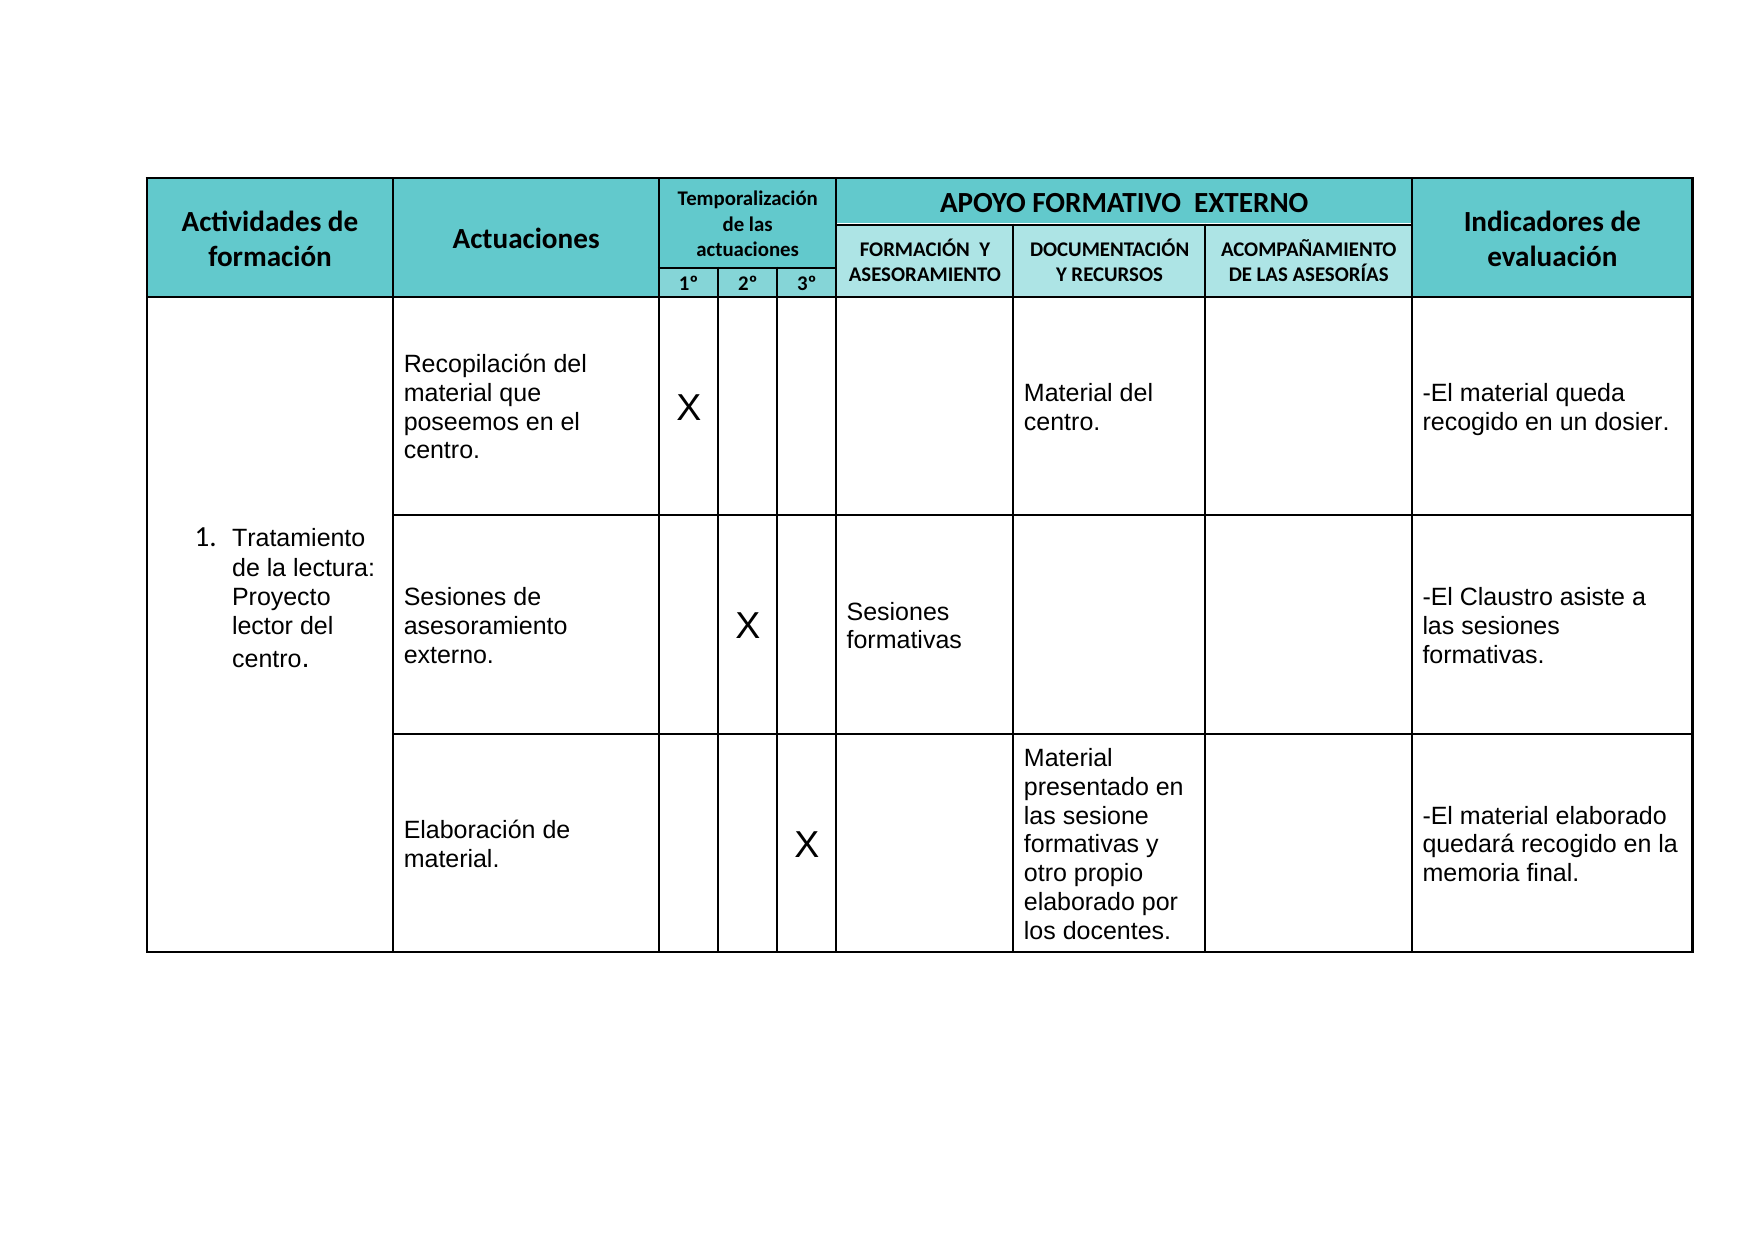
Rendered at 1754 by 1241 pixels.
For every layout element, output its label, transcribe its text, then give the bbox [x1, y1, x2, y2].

table_cell Tratamiento de la lectura: Proyecto lector del centro. [148, 298, 392, 951]
table_cell Recopilación del material que poseemos en el centro. [394, 298, 658, 514]
table_cell [660, 516, 717, 733]
table_cell -El material queda recogido en un dosier. [1413, 298, 1691, 514]
table_header Actividades de formación [148, 179, 392, 296]
table_cell [837, 735, 1012, 951]
table_cell DOCUMENTACIÓN Y RECURSOS [1014, 226, 1204, 296]
table_cell -El Claustro asiste a las sesiones formativas. [1413, 516, 1691, 733]
table_cell 2º [719, 269, 776, 296]
table_cell [778, 298, 835, 514]
table_cell 1º [660, 269, 717, 296]
table_cell [778, 516, 835, 733]
table_cell [719, 735, 776, 951]
table_header Actuaciones [394, 179, 658, 296]
table_cell 3º [778, 269, 835, 296]
table_cell [1206, 735, 1411, 951]
table_cell X [778, 735, 835, 951]
table_cell Sesiones de asesoramiento externo. [394, 516, 658, 733]
table_cell Material del centro. [1014, 298, 1204, 514]
table_cell FORMACIÓN Y ASESORAMIENTO [837, 226, 1012, 296]
table_cell [837, 298, 1012, 514]
table_cell [660, 735, 717, 951]
table_cell [1206, 298, 1411, 514]
table_cell [1206, 516, 1411, 733]
table_header APOYO FORMATIVO EXTERNO [837, 179, 1411, 223]
table_cell [1014, 516, 1204, 733]
table_header Temporalización de las actuaciones [660, 179, 835, 267]
table_header Indicadores de evaluación [1413, 179, 1691, 296]
table_cell Sesiones formativas [837, 516, 1012, 733]
table_cell Elaboración de material. [394, 735, 658, 951]
table_cell Material presentado en las sesione formativas y otro propio elaborado por los docentes. [1014, 735, 1204, 951]
table_cell X [719, 516, 776, 733]
table_cell [719, 298, 776, 514]
table_cell -El material elaborado quedará recogido en la memoria final. [1413, 735, 1691, 951]
table_cell ACOMPAÑAMIENTO DE LAS ASESORÍAS [1206, 226, 1411, 296]
table_cell X [660, 298, 717, 514]
